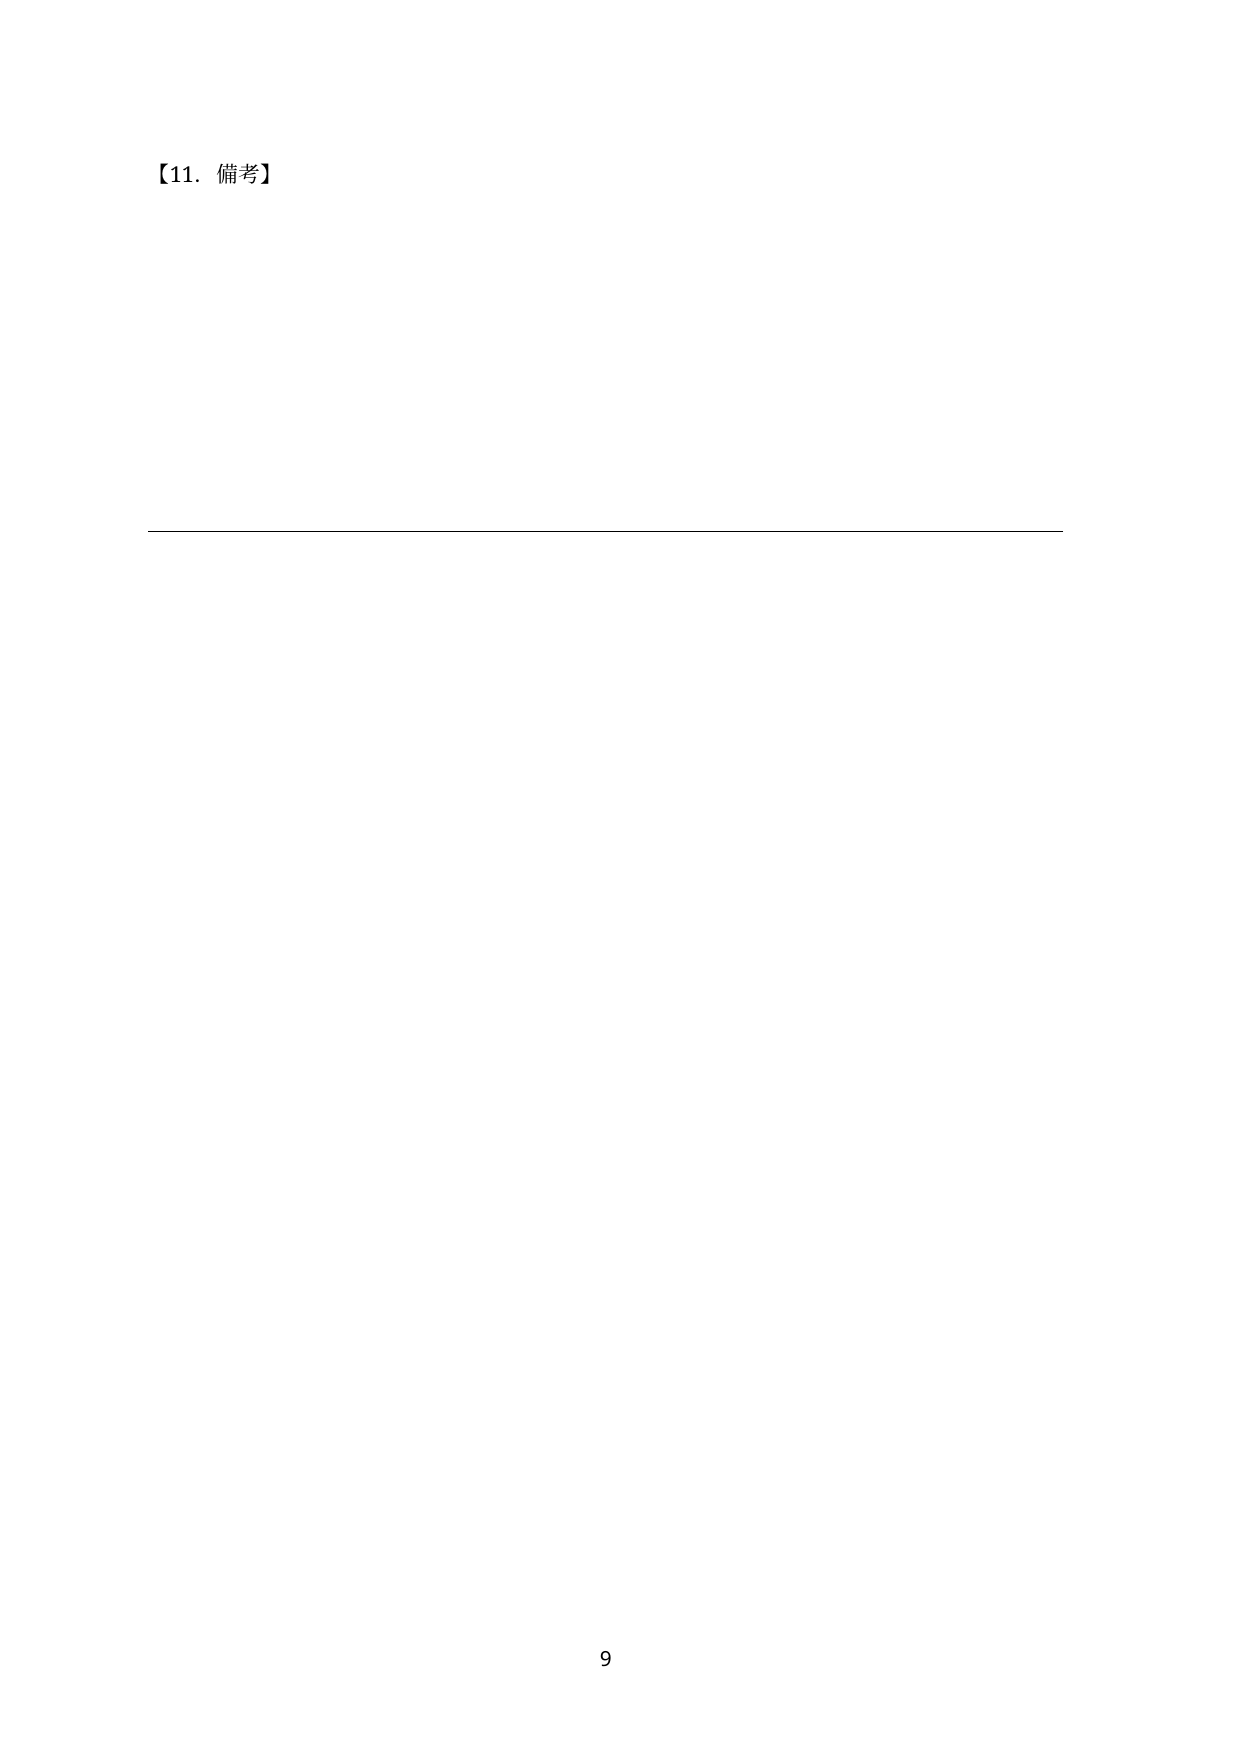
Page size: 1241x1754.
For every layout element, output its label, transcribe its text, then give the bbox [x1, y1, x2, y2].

text 【11．備考】 [148, 154, 1063, 191]
